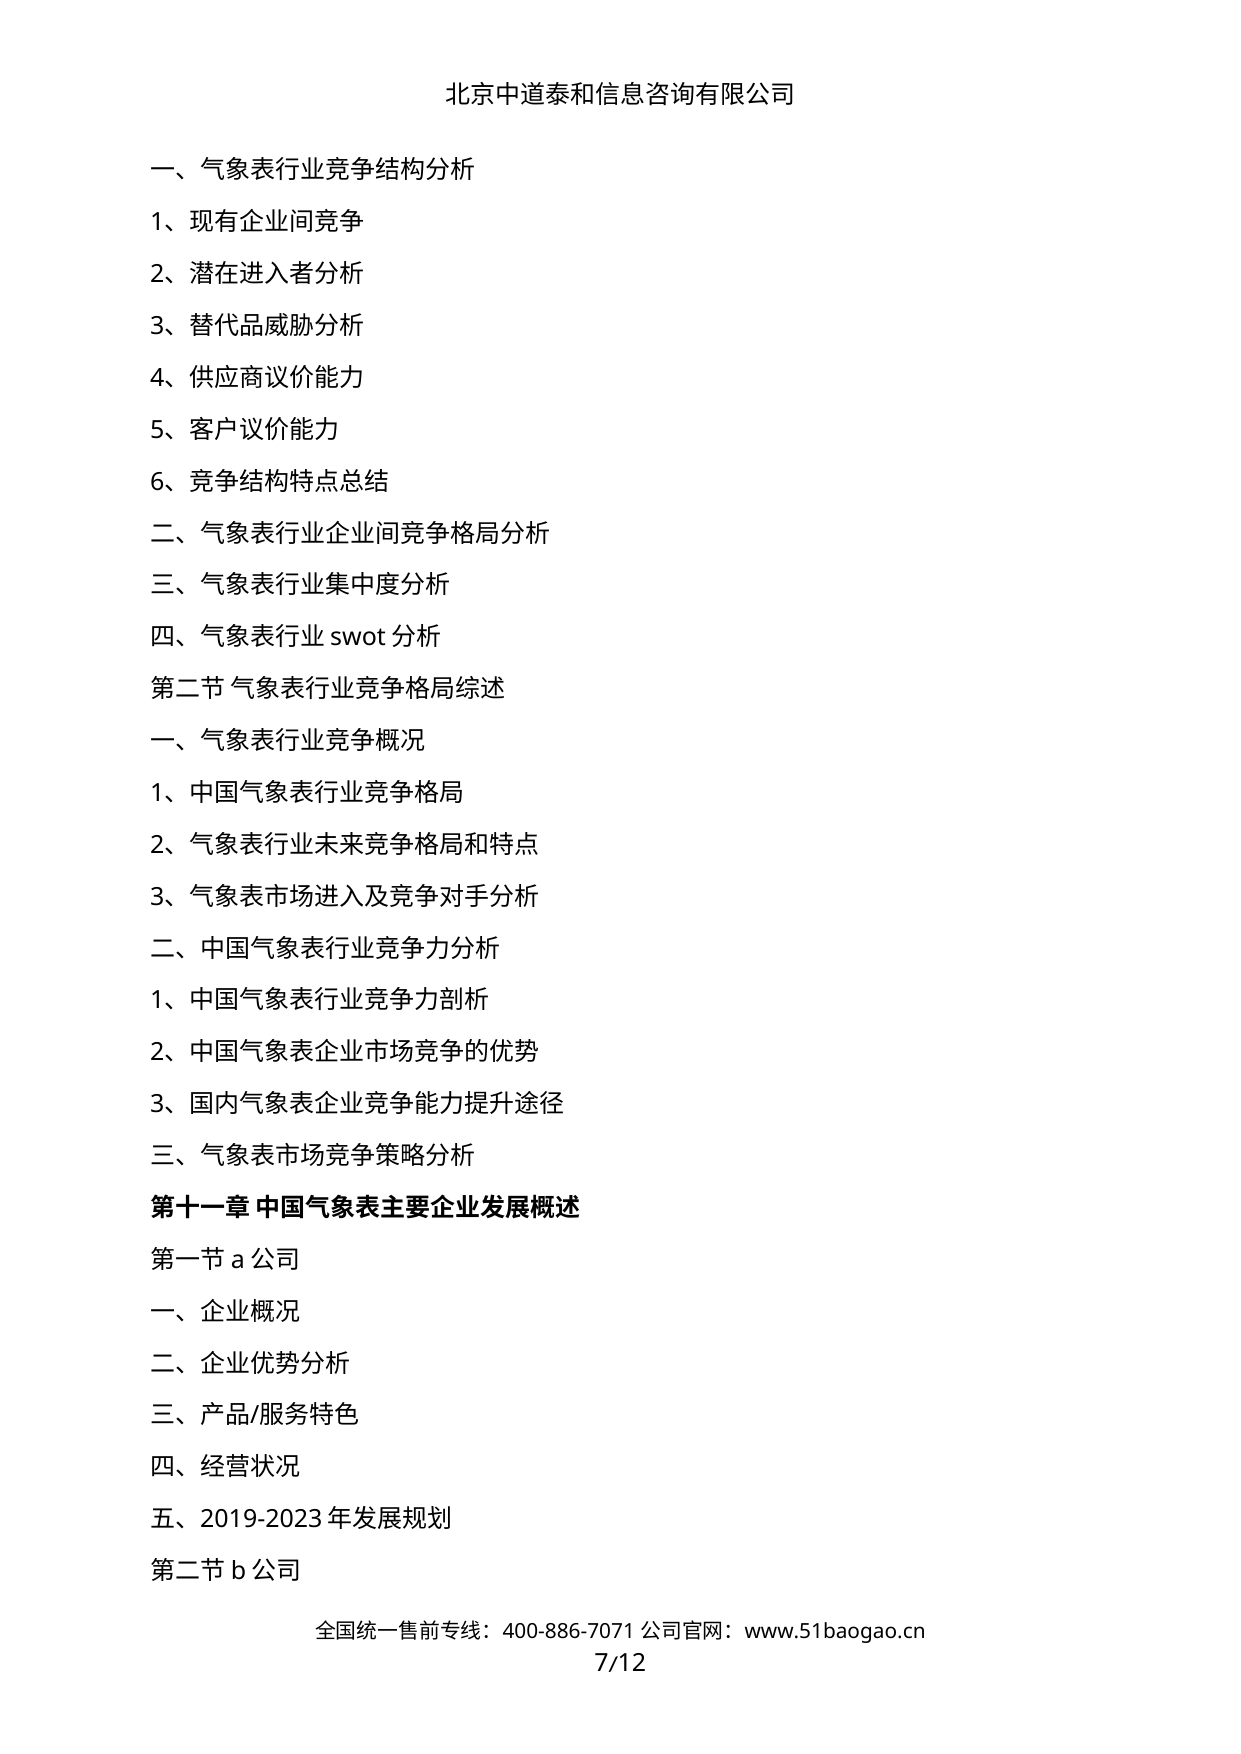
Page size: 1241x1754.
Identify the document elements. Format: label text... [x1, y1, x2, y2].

text 1、现有企业间竞争 [150, 202, 1090, 238]
text 2、潜在进入者分析 [150, 254, 1090, 290]
text 二、气象表行业企业间竞争格局分析 [150, 513, 1090, 549]
text 4、供应商议价能力 [150, 357, 1090, 394]
text 第二节 b公司 [150, 1551, 1090, 1587]
text 一、气象表行业竞争概况 [150, 721, 1090, 757]
text 一、气象表行业竞争结构分析 [150, 150, 1090, 186]
text 第二节 气象表行业竞争格局综述 [150, 669, 1090, 705]
text 1、中国气象表行业竞争力剖析 [150, 980, 1090, 1016]
text 第一节 a公司 [150, 1239, 1090, 1276]
text 3、国内气象表企业竞争能力提升途径 [150, 1084, 1090, 1120]
text 四、气象表行业swot分析 [150, 617, 1090, 653]
text 一、企业概况 [150, 1291, 1090, 1327]
text 二、中国气象表行业竞争力分析 [150, 928, 1090, 964]
text 5、客户议价能力 [150, 409, 1090, 446]
text 第十一章 中国气象表主要企业发展概述 [150, 1187, 1090, 1224]
text 二、企业优势分析 [150, 1343, 1090, 1379]
text 3、替代品威胁分析 [150, 306, 1090, 342]
text 三、产品/服务特色 [150, 1395, 1090, 1431]
text 四、经营状况 [150, 1447, 1090, 1483]
text 五、2019-2023年发展规划 [150, 1499, 1090, 1535]
text 6、竞争结构特点总结 [150, 461, 1090, 497]
text 2、气象表行业未来竞争格局和特点 [150, 824, 1090, 861]
text 1、中国气象表行业竞争格局 [150, 772, 1090, 809]
text 2、中国气象表企业市场竞争的优势 [150, 1032, 1090, 1068]
text 三、气象表行业集中度分析 [150, 565, 1090, 601]
text 三、气象表市场竞争策略分析 [150, 1136, 1090, 1172]
text 3、气象表市场进入及竞争对手分析 [150, 876, 1090, 912]
